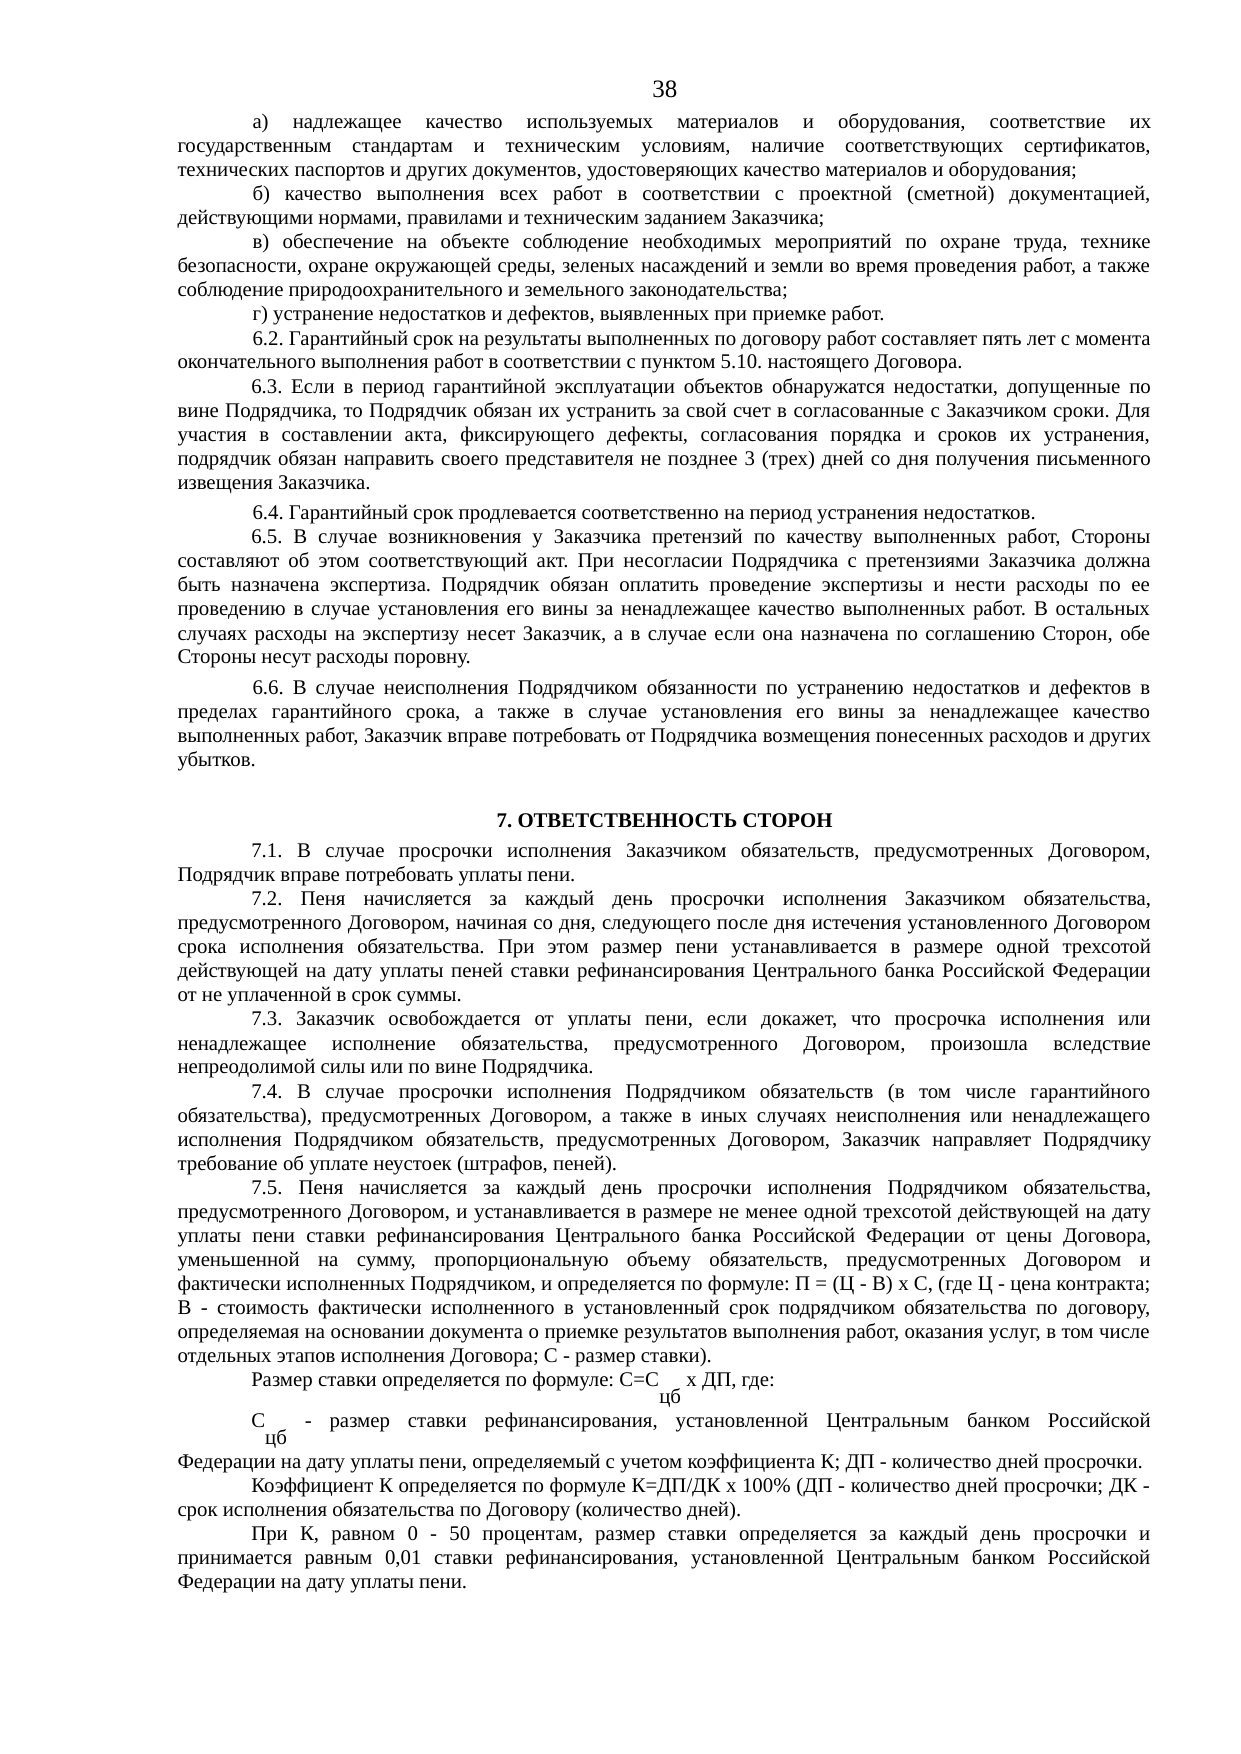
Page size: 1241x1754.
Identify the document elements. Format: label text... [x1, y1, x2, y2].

text 7.2. Пеня начисляется за каждый день просрочки исполнения Заказчиком обязательства, предусмотренного Договором, начиная со дня, следующего после дня истечения установленного Договором срока исполнения обязательства. При этом размер пени устанавливается в размере одной трехсотой действующей на дату уплаты пеней ставки рефинансирования Центрального банка Российской Федерации от не уплаченной в срок суммы. [177, 886, 1152, 1006]
text 7. ОТВЕТСТВЕННОСТЬ СТОРОН [177, 808, 1152, 832]
text 6.6. В случае неисполнения Подрядчиком обязанности по устранению недостатков и дефектов в пределах гарантийного срока, а также в случае установления его вины за ненадлежащее качество выполненных работ, Заказчик вправе потребовать от Подрядчика возмещения понесенных расходов и других убытков. [177, 675, 1152, 771]
text Размер ставки определяется по формуле: С=Сцб х ДП, где: [177, 1367, 1152, 1408]
text б) качество выполнения всех работ в соответствии с проектной (сметной) документацией, действующими нормами, правилами и техническим заданием Заказчика; [177, 181, 1152, 229]
text 6.2. Гарантийный срок на результаты выполненных по договору работ составляет пять лет с момента окончательного выполнения работ в соответствии с пунктом 5.10. настоящего Договора. [177, 325, 1152, 373]
text 6.5. В случае возникновения у Заказчика претензий по качеству выполненных работ, Стороны составляют об этом соответствующий акт. При несогласии Подрядчика с претензиями Заказчика должна быть назначена экспертиза. Подрядчик обязан оплатить проведение экспертизы и нести расходы по ее проведению в случае установления его вины за ненадлежащее качество выполненных работ. В остальных случаях расходы на экспертизу несет Заказчик, а в случае если она назначена по соглашению Сторон, обе Стороны несут расходы поровну. [177, 524, 1152, 668]
text г) устранение недостатков и дефектов, выявленных при приемке работ. [177, 301, 1152, 325]
text Сцб - размер ставки рефинансирования, установленной Центральным банком Российской Федерации на дату уплаты пени, определяемый с учетом коэффициента К; ДП - количество дней просрочки. [177, 1408, 1152, 1473]
text 7.4. В случае просрочки исполнения Подрядчиком обязательств (в том числе гарантийного обязательства), предусмотренных Договором, а также в иных случаях неисполнения или ненадлежащего исполнения Подрядчиком обязательств, предусмотренных Договором, Заказчик направляет Подрядчику требование об уплате неустоек (штрафов, пеней). [177, 1078, 1152, 1175]
text а) надлежащее качество используемых материалов и оборудования, соответствие их государственным стандартам и техническим условиям, наличие соответствующих сертификатов, технических паспортов и других документов, удостоверяющих качество материалов и оборудования; [177, 109, 1152, 181]
text При К, равном 0 - 50 процентам, размер ставки определяется за каждый день просрочки и принимается равным 0,01 ставки рефинансирования, установленной Центральным банком Российской Федерации на дату уплаты пени. [177, 1521, 1152, 1593]
text в) обеспечение на объекте соблюдение необходимых мероприятий по охране труда, технике безопасности, охране окружающей среды, зеленых насаждений и земли во время проведения работ, а также соблюдение природоохранительного и земельного законодательства; [177, 229, 1152, 301]
text 6.3. Если в период гарантийной эксплуатации объектов обнаружатся недостатки, допущенные по вине Подрядчика, то Подрядчик обязан их устранить за свой счет в согласованные с Заказчиком сроки. Для участия в составлении акта, фиксирующего дефекты, согласования порядка и сроков их устранения, подрядчик обязан направить своего представителя не позднее 3 (трех) дней со дня получения письменного извещения Заказчика. [177, 373, 1152, 494]
text Коэффициент К определяется по формуле К=ДП/ДК х 100% (ДП - количество дней просрочки; ДК - срок исполнения обязательства по Договору (количество дней). [177, 1473, 1152, 1521]
text 7.3. Заказчик освобождается от уплаты пени, если докажет, что просрочка исполнения или ненадлежащее исполнение обязательства, предусмотренного Договором, произошла вследствие непреодолимой силы или по вине Подрядчика. [177, 1006, 1152, 1078]
text 7.5. Пеня начисляется за каждый день просрочки исполнения Подрядчиком обязательства, предусмотренного Договором, и устанавливается в размере не менее одной трехсотой действующей на дату уплаты пени ставки рефинансирования Центрального банка Российской Федерации от цены Договора, уменьшенной на сумму, пропорциональную объему обязательств, предусмотренных Договором и фактически исполненных Подрядчиком, и определяется по формуле: П = (Ц - В) x С, (где Ц - цена контракта; В - стоимость фактически исполненного в установленный срок подрядчиком обязательства по договору, определяемая на основании документа о приемке результатов выполнения работ, оказания услуг, в том числе отдельных этапов исполнения Договора; С - размер ставки). [177, 1175, 1152, 1367]
text 7.1. В случае просрочки исполнения Заказчиком обязательств, предусмотренных Договором, Подрядчик вправе потребовать уплаты пени. [177, 838, 1152, 886]
text 6.4. Гарантийный срок продлевается соответственно на период устранения недостатков. [177, 500, 1152, 524]
